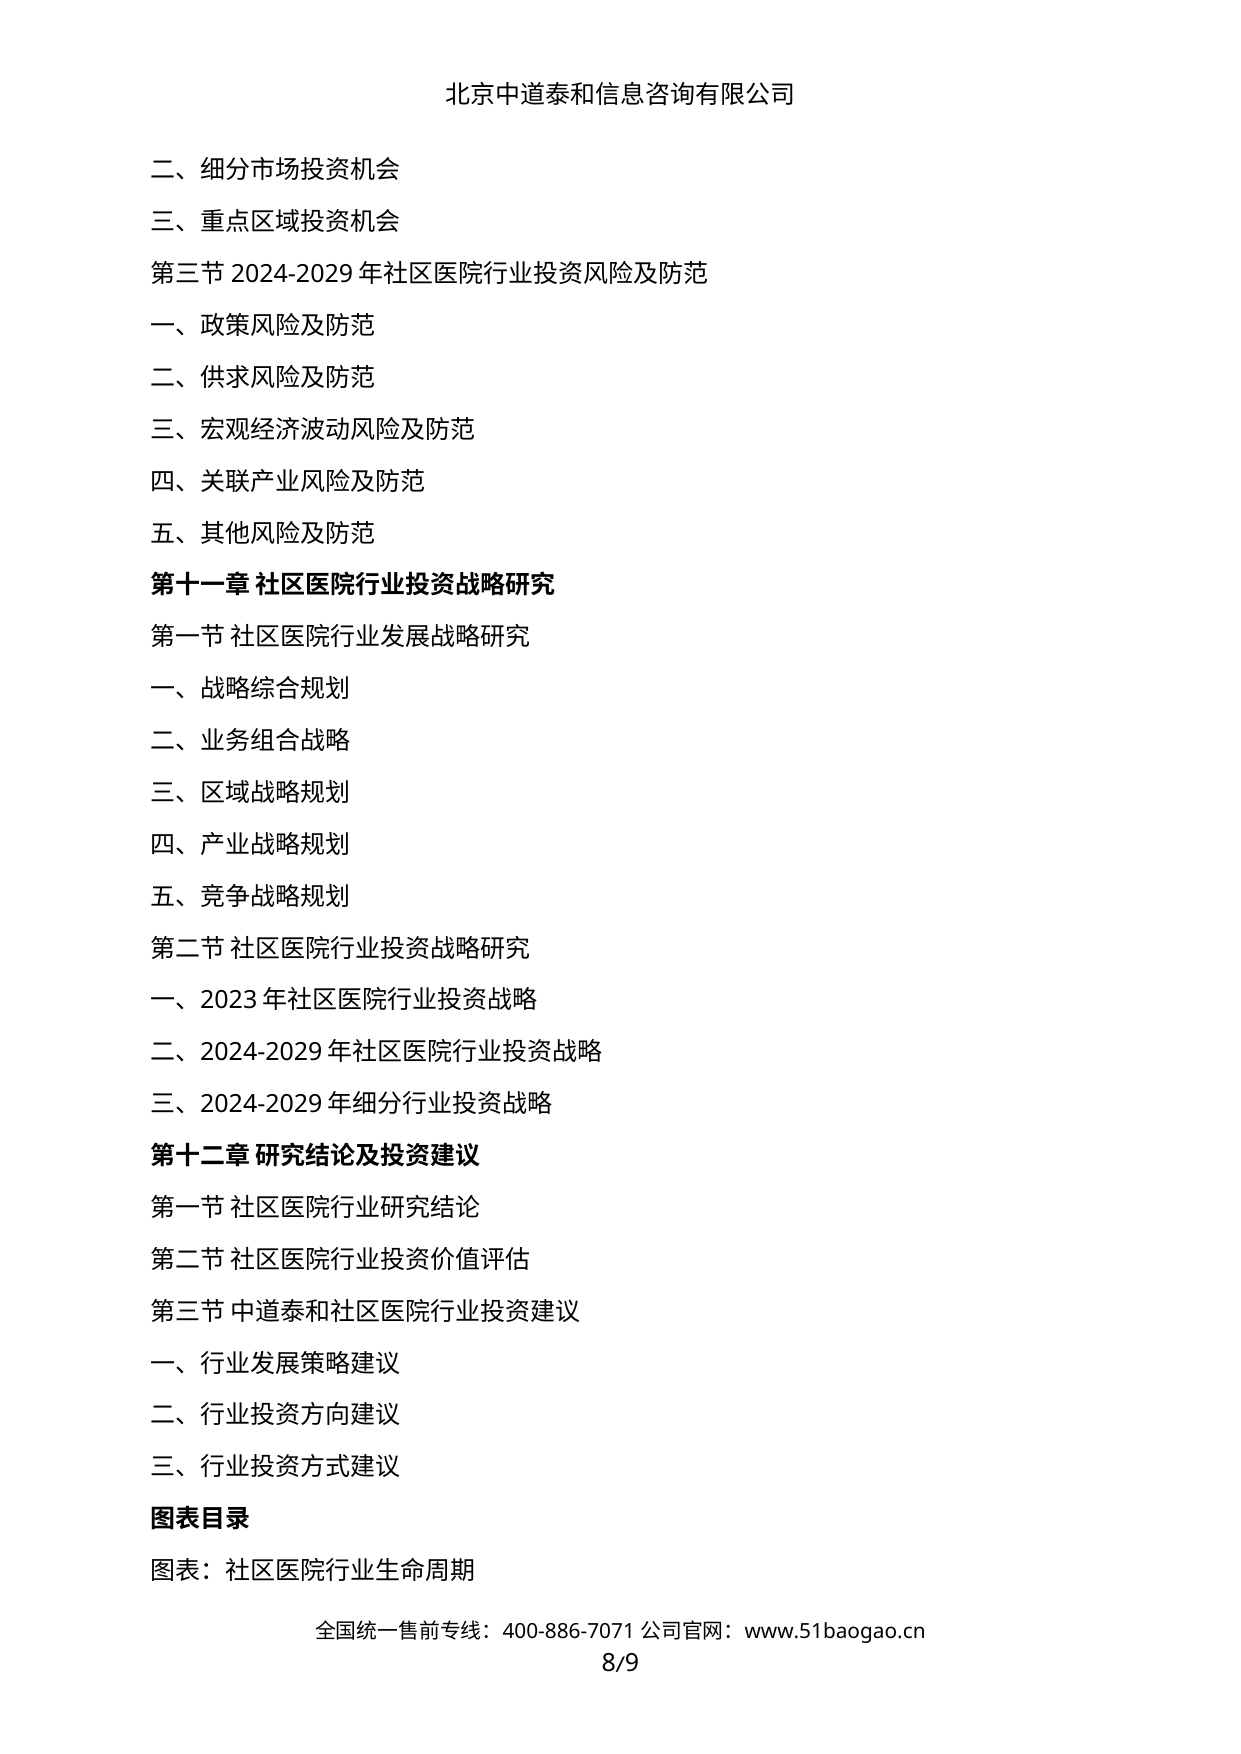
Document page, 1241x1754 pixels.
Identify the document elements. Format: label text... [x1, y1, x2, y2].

text 三、重点区域投资机会 [150, 202, 1090, 238]
text 第十二章 研究结论及投资建议 [150, 1136, 1090, 1172]
text 四、产业战略规划 [150, 824, 1090, 861]
text 第一节 社区医院行业发展战略研究 [150, 617, 1090, 653]
text 第十一章 社区医院行业投资战略研究 [150, 565, 1090, 601]
text 第二节 社区医院行业投资战略研究 [150, 928, 1090, 964]
text 一、战略综合规划 [150, 669, 1090, 705]
text 二、业务组合战略 [150, 721, 1090, 757]
text 五、竞争战略规划 [150, 876, 1090, 912]
text 图表目录 [150, 1499, 1090, 1535]
text 五、其他风险及防范 [150, 513, 1090, 549]
text 二、行业投资方向建议 [150, 1395, 1090, 1431]
text 二、细分市场投资机会 [150, 150, 1090, 186]
text 一、行业发展策略建议 [150, 1343, 1090, 1379]
text 三、区域战略规划 [150, 772, 1090, 809]
text 图表：社区医院行业生命周期 [150, 1551, 1090, 1587]
text 三、行业投资方式建议 [150, 1447, 1090, 1483]
text 第三节 中道泰和社区医院行业投资建议 [150, 1291, 1090, 1327]
text 一、政策风险及防范 [150, 306, 1090, 342]
text 第三节 2024-2029年社区医院行业投资风险及防范 [150, 254, 1090, 290]
text 二、供求风险及防范 [150, 357, 1090, 394]
text 二、2024-2029年社区医院行业投资战略 [150, 1032, 1090, 1068]
text 第二节 社区医院行业投资价值评估 [150, 1239, 1090, 1276]
text 一、2023年社区医院行业投资战略 [150, 980, 1090, 1016]
text 三、宏观经济波动风险及防范 [150, 409, 1090, 446]
text 三、2024-2029年细分行业投资战略 [150, 1084, 1090, 1120]
text 第一节 社区医院行业研究结论 [150, 1187, 1090, 1224]
text 四、关联产业风险及防范 [150, 461, 1090, 497]
